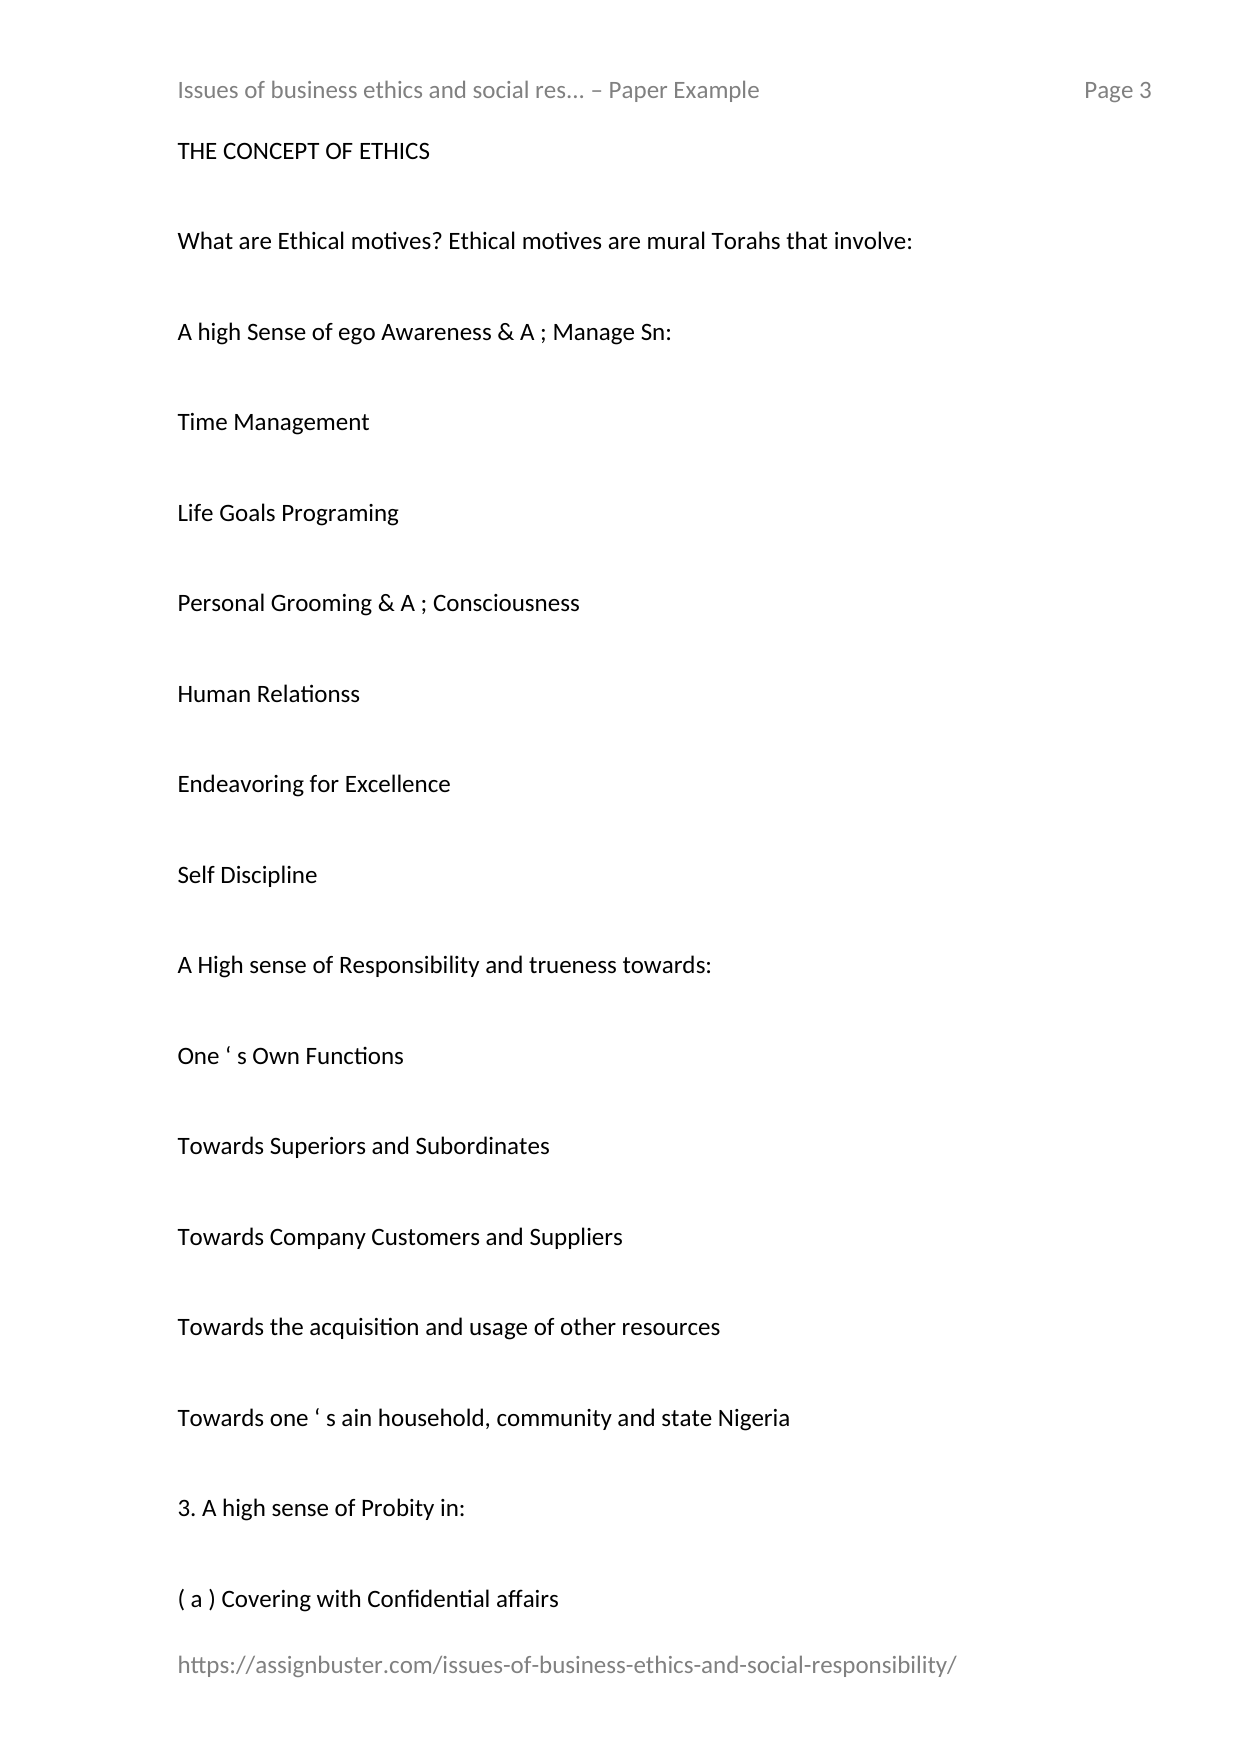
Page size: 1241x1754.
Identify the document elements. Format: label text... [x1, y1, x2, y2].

text Time Management [177, 406, 1152, 437]
text A high Sense of ego Awareness & A ; Manage Sn: [177, 316, 1152, 346]
text A High sense of Responsibility and trueness towards: [177, 949, 1152, 980]
text Towards the acquisition and usage of other resources [177, 1312, 1152, 1342]
text Endeavoring for Excellence [177, 768, 1152, 799]
text One ‘ s Own Functions [177, 1040, 1152, 1071]
text Life Goals Programing [177, 497, 1152, 527]
text Human Relationss [177, 678, 1152, 708]
text 3. A high sense of Probity in: [177, 1493, 1152, 1523]
text Self Discipline [177, 859, 1152, 889]
text ( a ) Covering with Confidential affairs [177, 1583, 1152, 1614]
text Towards Superiors and Subordinates [177, 1131, 1152, 1161]
text THE CONCEPT OF ETHICS [177, 135, 1152, 165]
text Towards Company Customers and Suppliers [177, 1221, 1152, 1252]
text Towards one ‘ s ain household, community and state Nigeria [177, 1402, 1152, 1433]
text Personal Grooming & A ; Consciousness [177, 587, 1152, 618]
text What are Ethical motives? Ethical motives are mural Torahs that involve: [177, 225, 1152, 256]
